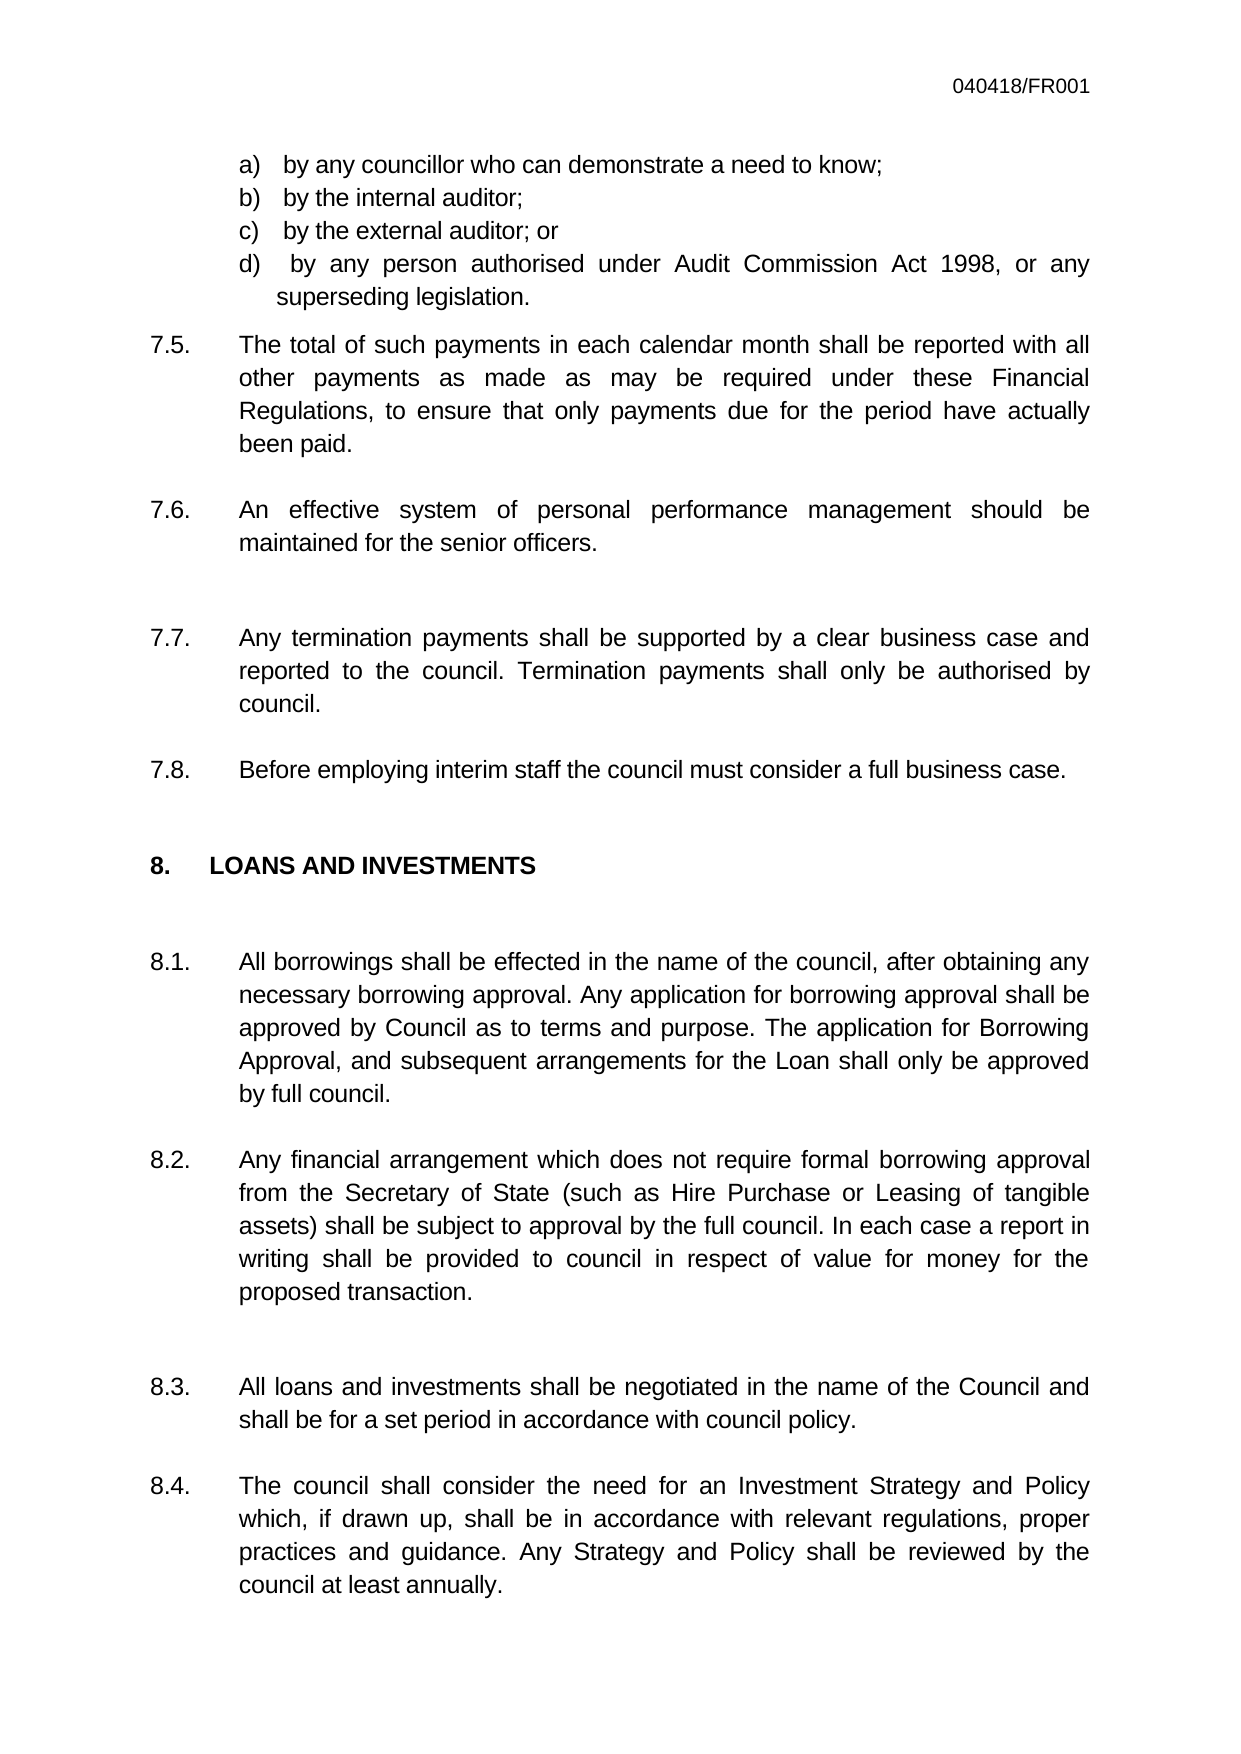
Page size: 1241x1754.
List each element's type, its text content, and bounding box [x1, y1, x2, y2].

list All loans and investments shall be negotiated in the name of the Council and shall be for a set period in accordance with council policy. [150, 1372, 1090, 1434]
list An effective system of personal performance management should be maintained for the senior officers. [150, 495, 1090, 557]
subtitle by any councillor who can demonstrate a need to know; [239, 150, 1090, 179]
subtitle by any person authorised under Audit Commission Act 1998, or any superseding legislation. [239, 249, 1090, 311]
list The total of such payments in each calendar month shall be reported with all other payments as made as may be required under these Financial Regulations, to ensure that only payments due for the period have actually been paid. [150, 330, 1090, 458]
list All borrowings shall be effected in the name of the council, after obtaining any necessary borrowing approval. Any application for borrowing approval shall be approved by Council as to terms and purpose. The application for Borrowing Approval, and subsequent arrangements for the Loan shall only be approved by full council. [150, 947, 1090, 1108]
subtitle LOANS AND INVESTMENTS [150, 851, 1090, 880]
list Any termination payments shall be supported by a clear business case and reported to the council. Termination payments shall only be authorised by council. [150, 623, 1090, 718]
list Any financial arrangement which does not require formal borrowing approval from the Secretary of State (such as Hire Purchase or Leasing of tangible assets) shall be subject to approval by the full council. In each case a report in writing shall be provided to council in respect of value for money for the proposed transaction. [150, 1145, 1090, 1306]
list The council shall consider the need for an Investment Strategy and Policy which, if drawn up, shall be in accordance with relevant regulations, proper practices and guidance. Any Strategy and Policy shall be reviewed by the council at least annually. [150, 1471, 1090, 1599]
list Before employing interim staff the council must consider a full business case. [150, 755, 1090, 784]
subtitle by the external auditor; or [239, 216, 1090, 245]
subtitle by the internal auditor; [239, 183, 1090, 212]
